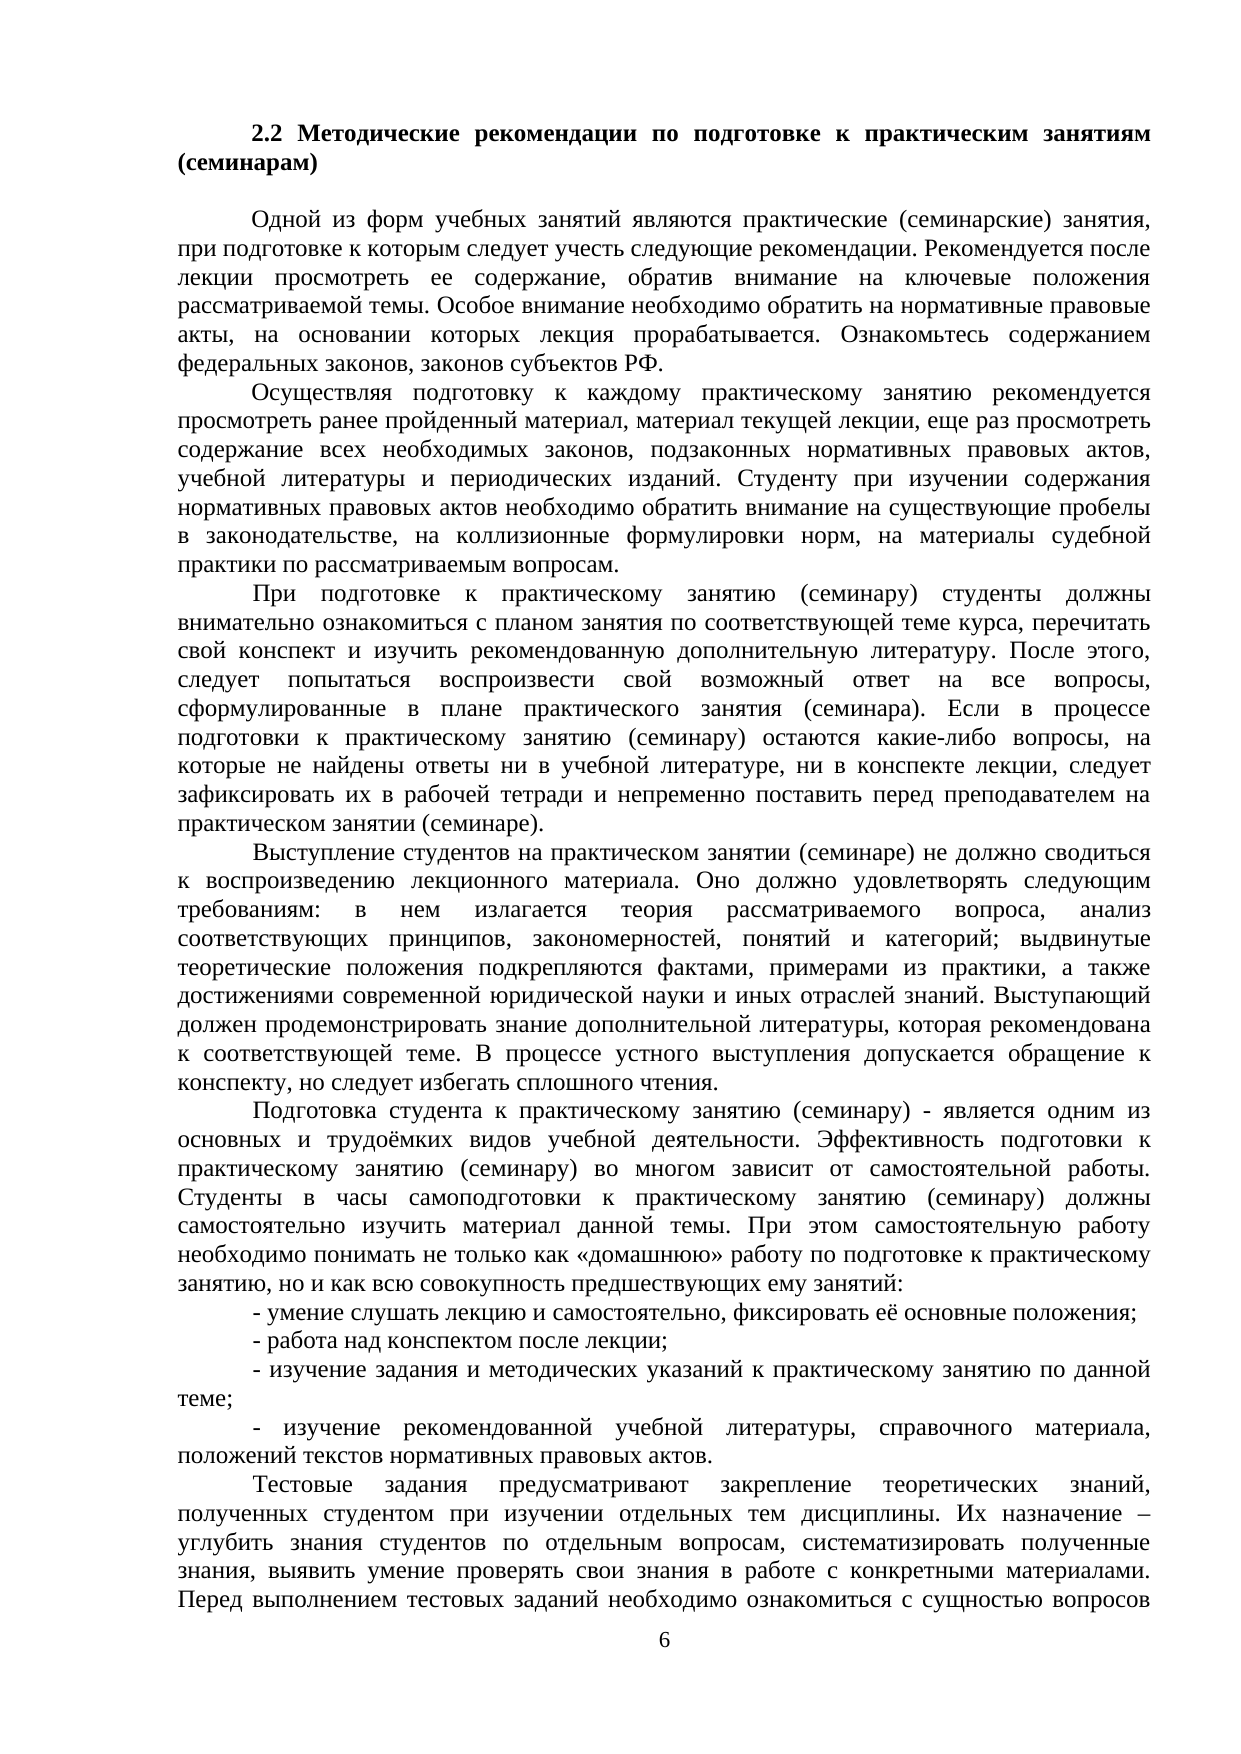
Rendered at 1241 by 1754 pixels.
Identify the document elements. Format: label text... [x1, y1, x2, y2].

text 2.2 Методические рекомендации по подготовке к практическим занятиям (семинарам) [177, 118, 1152, 176]
text Одной из форм учебных занятий являются практические (семинарские) занятия, при подготовке к которым следует учесть следующие рекомендации. Рекомендуется после лекции просмотреть ее содержание, обратив внимание на ключевые положения рассматриваемой темы. Особое внимание необходимо обратить на нормативные правовые акты, на основании которых лекция прорабатывается. Ознакомьтесь содержанием федеральных законов, законов субъектов РФ. [177, 204, 1152, 377]
text - изучение задания и методических указаний к практическому занятию по данной теме; [177, 1354, 1152, 1412]
text - работа над конспектом после лекции; [177, 1326, 1152, 1354]
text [177, 1469, 1152, 1613]
text - умение слушать лекцию и самостоятельно, фиксировать её основные положения; [177, 1297, 1152, 1326]
text При подготовке к практическому занятию (семинару) студенты должны внимательно ознакомиться с планом занятия по соответствующей теме курса, перечитать свой конспект и изучить рекомендованную дополнительную литературу. После этого, следует попытаться воспроизвести свой возможный ответ на все вопросы, сформулированные в плане практического занятия (семинара). Если в процессе подготовки к практическому занятию (семинару) остаются какие-либо вопросы, на которые не найдены ответы ни в учебной литературе, ни в конспекте лекции, следует зафиксировать их в рабочей тетради и непременно поставить перед преподавателем на практическом занятии (семинаре). [177, 578, 1152, 837]
text - изучение рекомендованной учебной литературы, справочного материала, положений текстов нормативных правовых актов. [177, 1412, 1152, 1469]
text Подготовка студента к практическому занятию (семинару) - является одним из основных и трудоёмких видов учебной деятельности. Эффективность подготовки к практическому занятию (семинару) во многом зависит от самостоятельной работы. Студенты в часы самоподготовки к практическому занятию (семинару) должны самостоятельно изучить материал данной темы. При этом самостоятельную работу необходимо понимать не только как «домашнюю» работу по подготовке к практическому занятию, но и как всю совокупность предшествующих ему занятий: [177, 1096, 1152, 1297]
text Осуществляя подготовку к каждому практическому занятию рекомендуется просмотреть ранее пройденный материал, материал текущей лекции, еще раз просмотреть содержание всех необходимых законов, подзаконных нормативных правовых актов, учебной литературы и периодических изданий. Студенту при изучении содержания нормативных правовых актов необходимо обратить внимание на существующие пробелы в законодательстве, на коллизионные формулировки норм, на материалы судебной практики по рассматриваемым вопросам. [177, 377, 1152, 578]
text Выступление студентов на практическом занятии (семинаре) не должно сводиться к воспроизведению лекционного материала. Оно должно удовлетворять следующим требованиям: в нем излагается теория рассматриваемого вопроса, анализ соответствующих принципов, закономерностей, понятий и категорий; выдвинутые теоретические положения подкрепляются фактами, примерами из практики, а также достижениями современной юридической науки и иных отраслей знаний. Выступающий должен продемонстрировать знание дополнительной литературы, которая рекомендована к соответствующей теме. В процессе устного выступления допускается обращение к конспекту, но следует избегать сплошного чтения. [177, 837, 1152, 1096]
